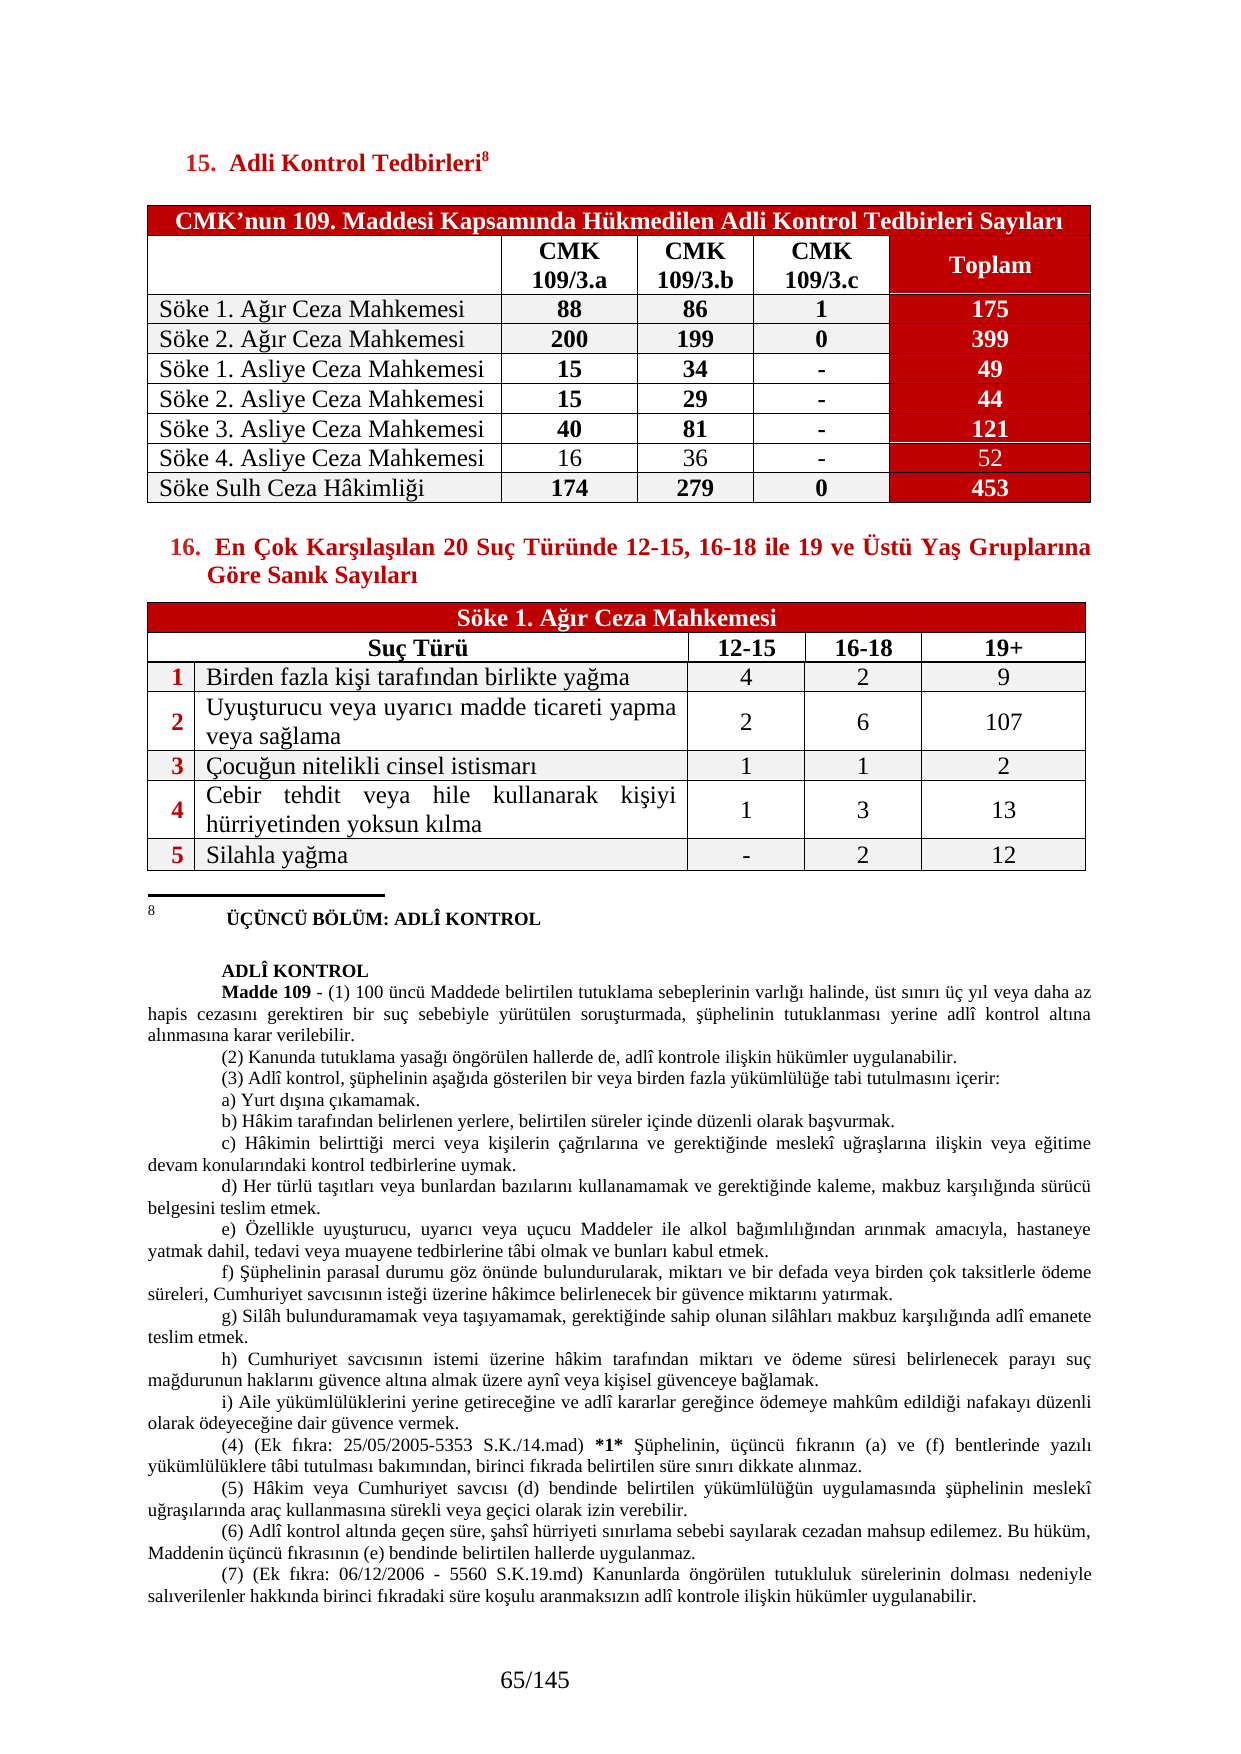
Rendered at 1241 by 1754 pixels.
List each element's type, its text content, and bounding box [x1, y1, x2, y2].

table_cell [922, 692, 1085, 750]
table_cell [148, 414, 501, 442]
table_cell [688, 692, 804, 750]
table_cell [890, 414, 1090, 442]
list En Çok Karşılaşılan 20 Suç Türünde 12-15, 16-18 ile 19 ve Üstü Yaş Gruplarına Göre Sanık Sayıları [169, 532, 1093, 589]
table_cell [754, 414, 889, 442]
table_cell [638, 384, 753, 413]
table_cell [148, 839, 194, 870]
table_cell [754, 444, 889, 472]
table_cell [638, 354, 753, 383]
list Adli Kontrol Tedbirleri maddesi kapsamında hükmedilen adli kontrol tedbirleri [185, 148, 1093, 205]
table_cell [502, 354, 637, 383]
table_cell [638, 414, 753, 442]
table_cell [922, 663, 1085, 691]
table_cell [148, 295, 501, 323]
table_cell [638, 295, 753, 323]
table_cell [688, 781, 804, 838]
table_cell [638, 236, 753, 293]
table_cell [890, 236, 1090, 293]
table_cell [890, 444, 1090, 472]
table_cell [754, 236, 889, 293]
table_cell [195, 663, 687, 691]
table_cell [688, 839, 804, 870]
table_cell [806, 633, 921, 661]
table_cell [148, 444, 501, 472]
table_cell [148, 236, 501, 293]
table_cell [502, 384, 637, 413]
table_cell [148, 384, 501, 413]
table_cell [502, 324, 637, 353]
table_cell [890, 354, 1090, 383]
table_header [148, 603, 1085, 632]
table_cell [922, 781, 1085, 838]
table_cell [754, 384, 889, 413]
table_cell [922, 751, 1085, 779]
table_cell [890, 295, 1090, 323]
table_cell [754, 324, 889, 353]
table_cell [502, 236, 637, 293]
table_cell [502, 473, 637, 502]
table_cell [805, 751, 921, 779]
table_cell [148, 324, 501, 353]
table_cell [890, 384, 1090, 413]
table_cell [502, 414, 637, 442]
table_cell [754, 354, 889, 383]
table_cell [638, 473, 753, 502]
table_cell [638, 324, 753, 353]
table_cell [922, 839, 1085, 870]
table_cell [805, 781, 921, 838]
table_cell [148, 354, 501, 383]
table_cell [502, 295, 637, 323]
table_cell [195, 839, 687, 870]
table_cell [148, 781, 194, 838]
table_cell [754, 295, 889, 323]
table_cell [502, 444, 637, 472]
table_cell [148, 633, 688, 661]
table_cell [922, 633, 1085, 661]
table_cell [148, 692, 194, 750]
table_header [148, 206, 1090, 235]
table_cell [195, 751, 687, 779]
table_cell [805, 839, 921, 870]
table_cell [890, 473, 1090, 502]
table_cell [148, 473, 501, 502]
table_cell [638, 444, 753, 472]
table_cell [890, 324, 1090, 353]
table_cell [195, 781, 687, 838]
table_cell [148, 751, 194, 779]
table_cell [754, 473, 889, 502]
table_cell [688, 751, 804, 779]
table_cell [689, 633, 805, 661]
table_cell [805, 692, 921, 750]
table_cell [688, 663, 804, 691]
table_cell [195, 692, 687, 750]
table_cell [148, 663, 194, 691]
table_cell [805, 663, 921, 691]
